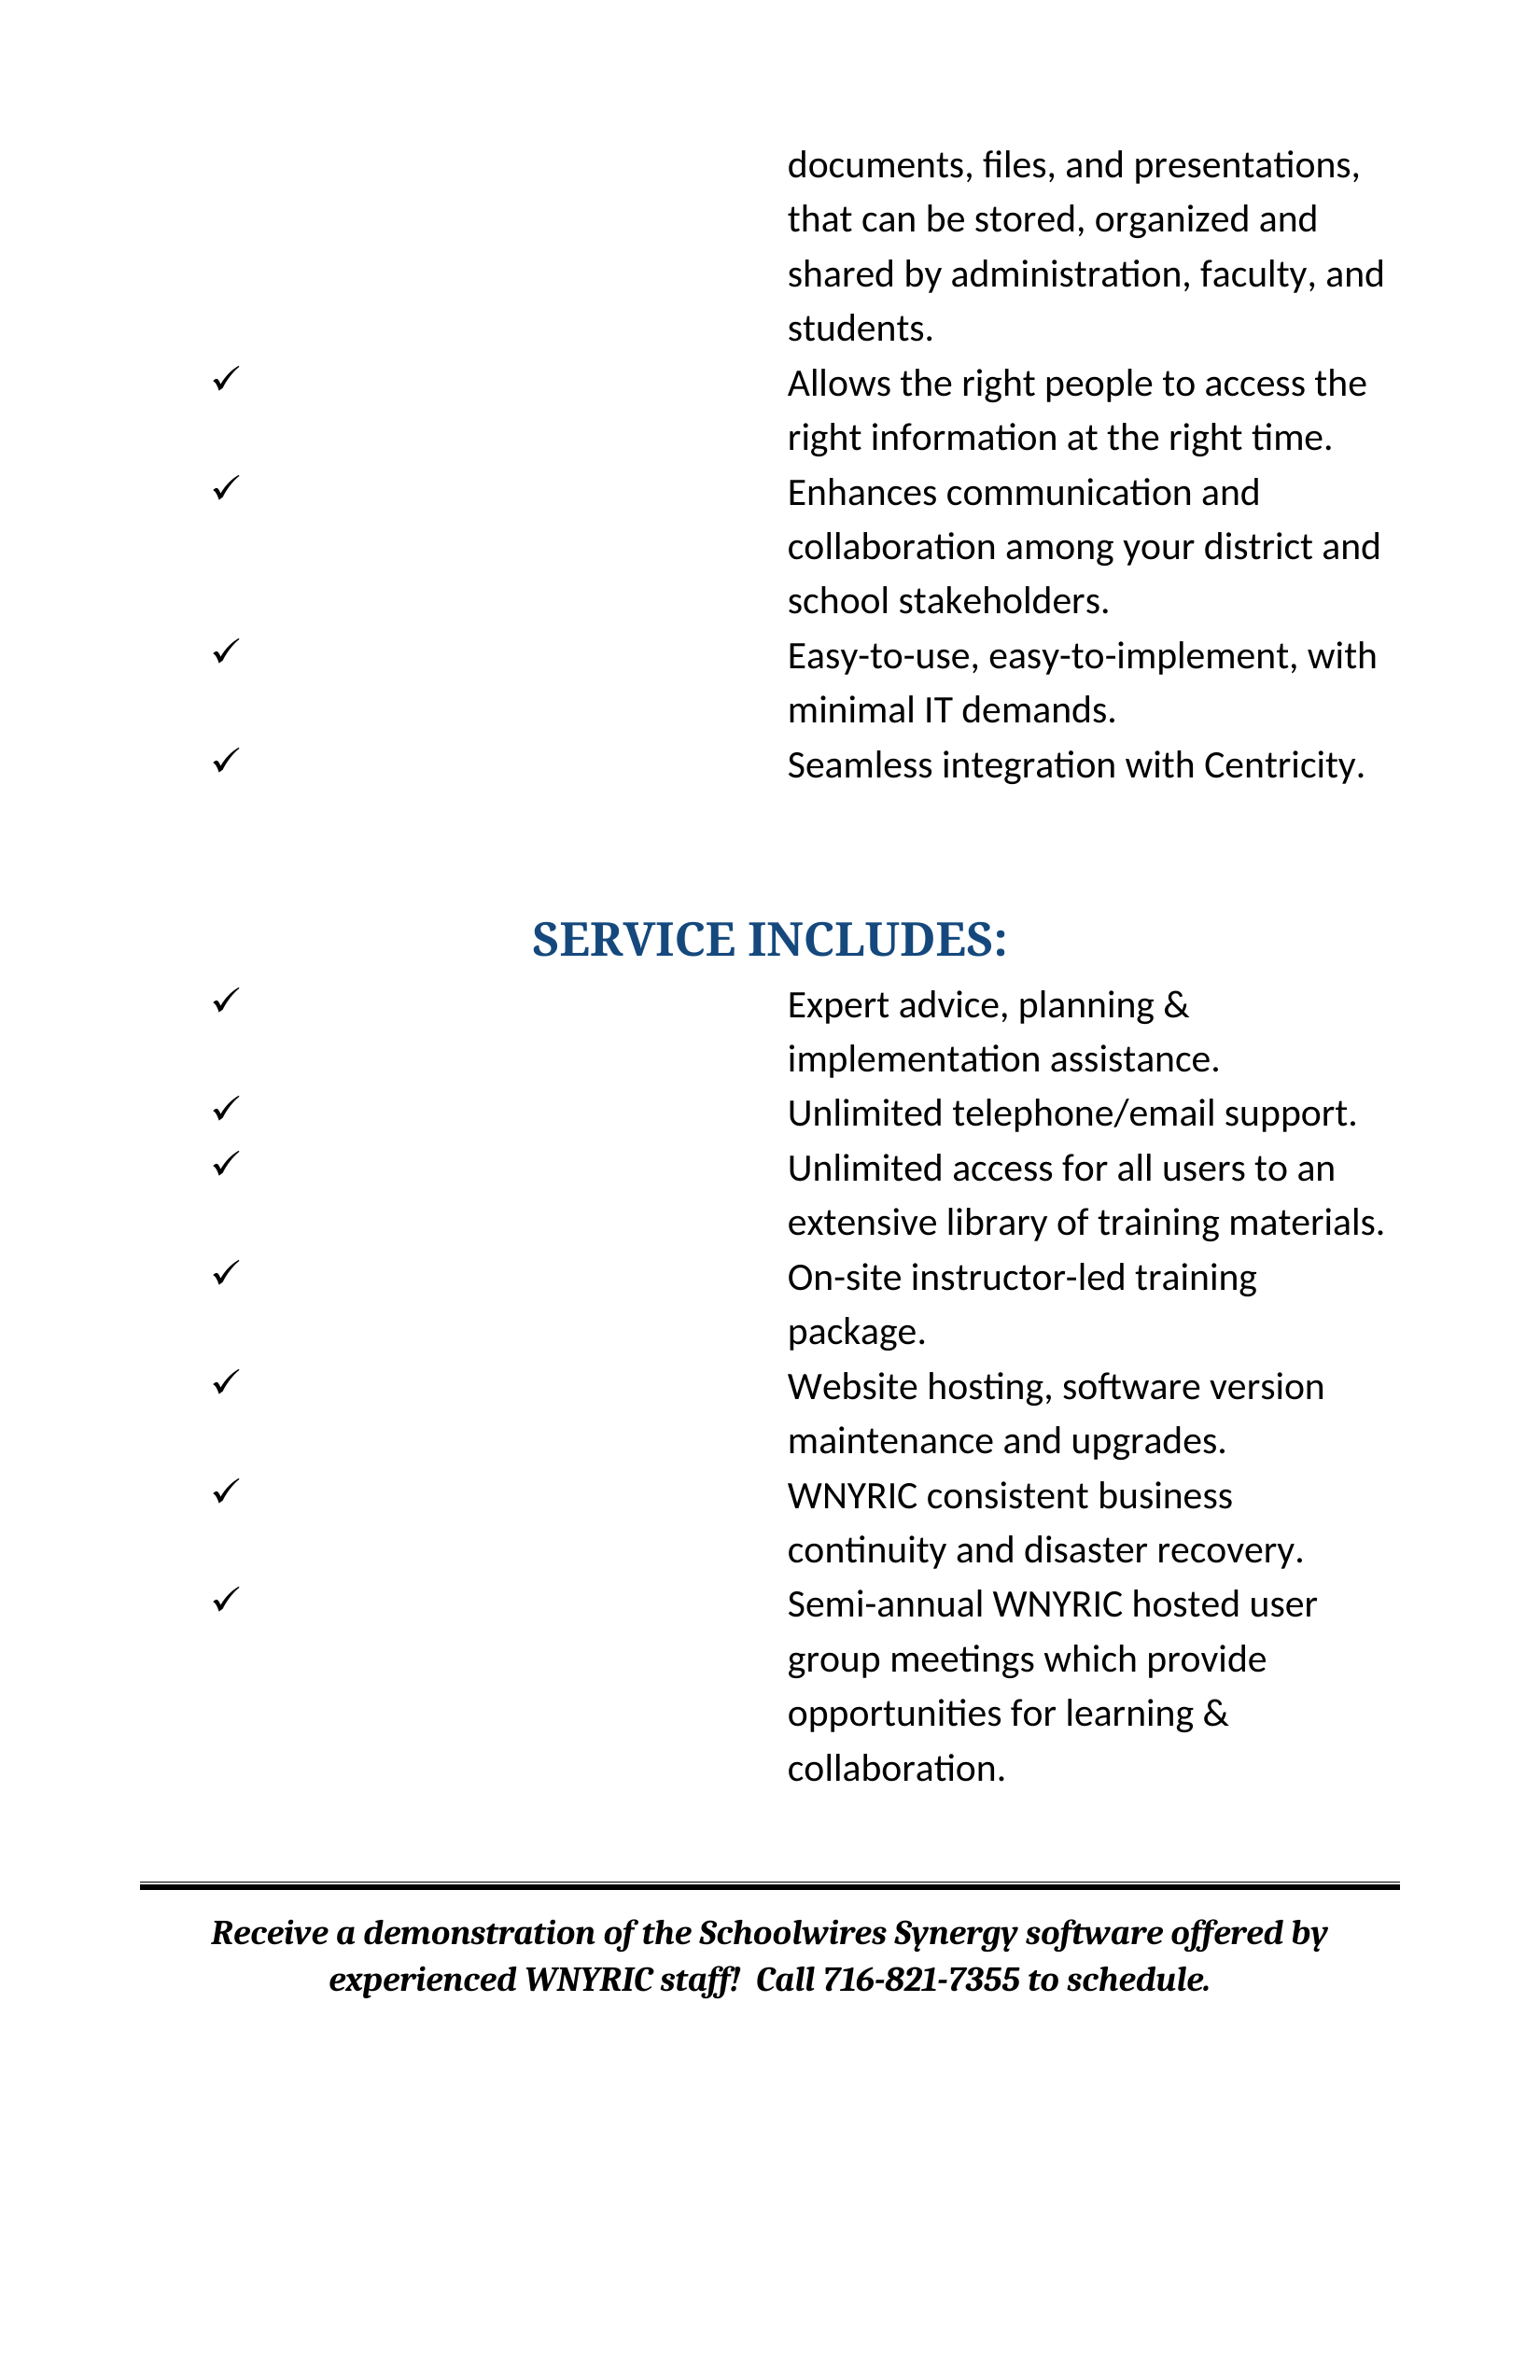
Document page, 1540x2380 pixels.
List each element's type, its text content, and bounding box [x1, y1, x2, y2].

list SynergyTM provides web-based, secure access to content, such as documents, files, and presentations, that can be stored, organized and shared by administration, faculty, and students. [210, 140, 1400, 351]
list Expert advice, planning & implementation assistance. [210, 979, 1400, 1082]
text Receive a demonstration of the Schoolwires Synergy software offered by experienced WNYRIC staff! Call 716-821-7355 to schedule. [140, 1913, 1400, 2000]
list Semi-annual WNYRIC hosted user group meetings which provide opportunities for learning & collaboration. [210, 1579, 1400, 1790]
list Unlimited access for all users to an extensive library of training materials. [210, 1143, 1400, 1245]
list Easy-to-use, easy-to-implement, with minimal IT demands. [210, 631, 1400, 733]
list Allows the right people to access the right information at the right time. [210, 358, 1400, 460]
list Enhances communication and collaboration among your district and school stakeholders. [210, 468, 1400, 623]
list WNYRIC consistent business continuity and disaster recovery. [210, 1471, 1400, 1573]
list Seamless integration with Centricity. [210, 740, 1400, 788]
subtitle SERVICE INCLUDES: [140, 906, 1400, 970]
list Website hosting, software version maintenance and upgrades. [210, 1362, 1400, 1463]
list On-site instructor-led training package. [210, 1253, 1400, 1354]
list Unlimited telephone/email support. [210, 1088, 1400, 1136]
